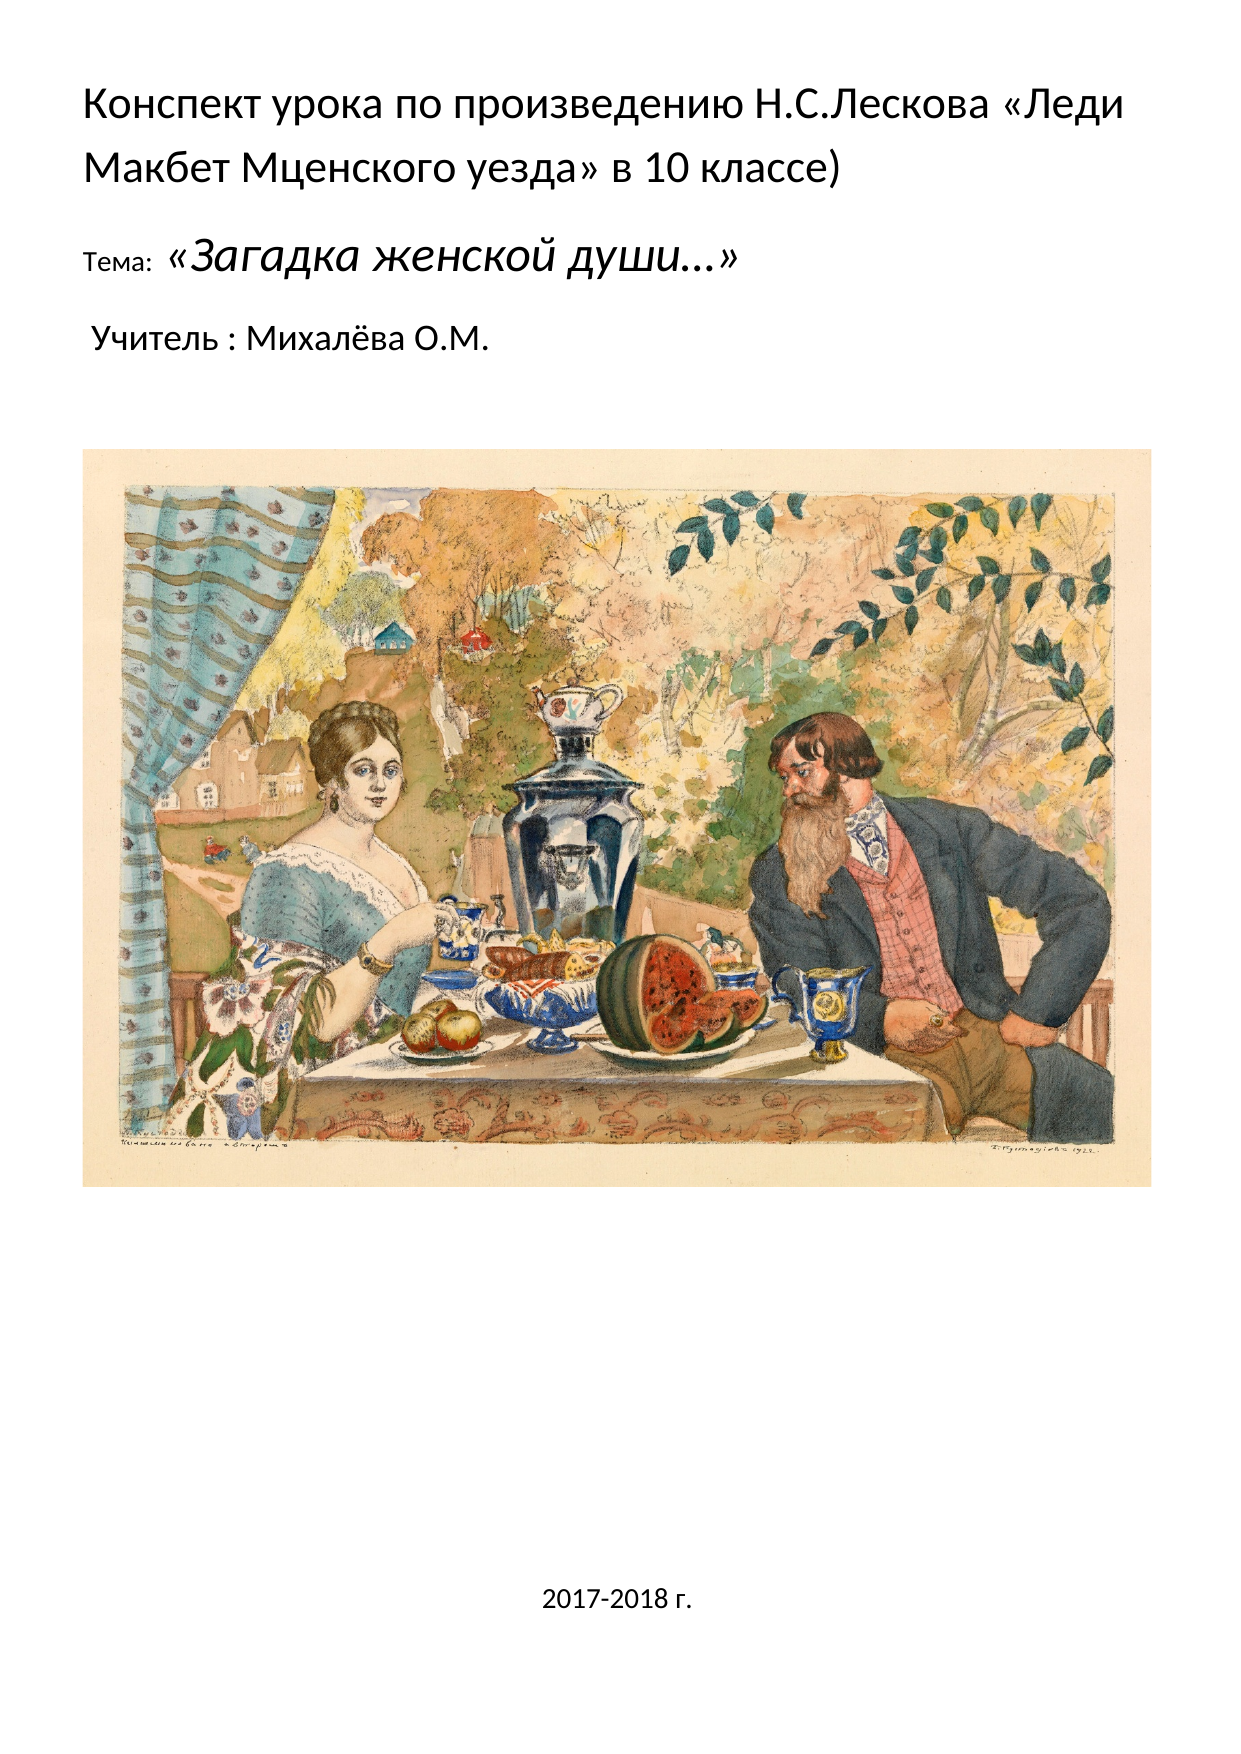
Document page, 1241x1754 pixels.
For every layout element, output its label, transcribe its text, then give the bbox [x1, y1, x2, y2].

text Тема: «Загадка женской души…» [83, 223, 1152, 284]
picture [82, 449, 1152, 1187]
text Конспект урока по произведению Н.С.Лескова «Леди Макбет Мценского уезда» в 10 классе) [83, 73, 1152, 194]
text 2017-2018 г. [83, 1580, 1152, 1615]
text Учитель : Михалёва О.М. [83, 314, 1152, 360]
